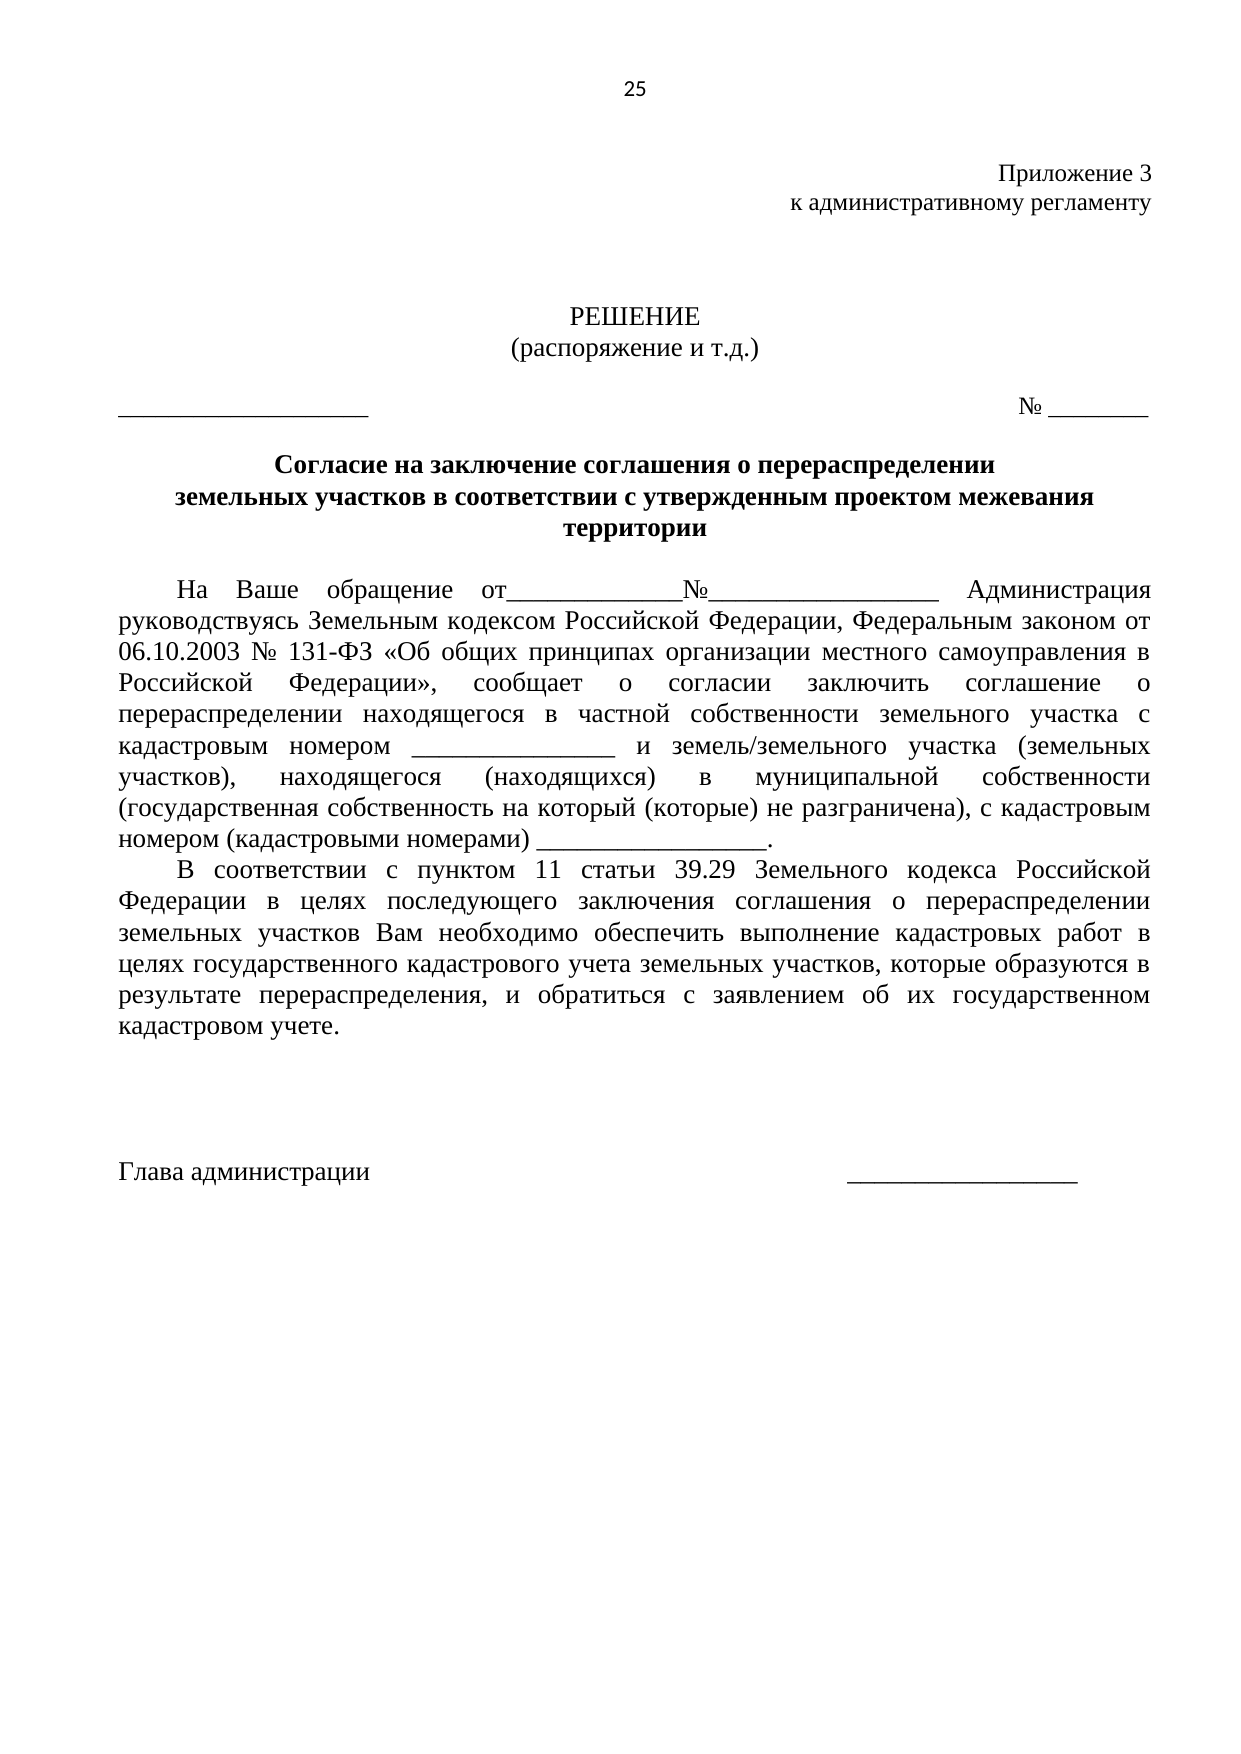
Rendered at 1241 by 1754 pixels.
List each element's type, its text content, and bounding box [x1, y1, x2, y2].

text ____________________ № ________ [118, 391, 1152, 420]
text Согласие на заключение соглашения о перераспределении [118, 448, 1152, 479]
text РЕШЕНИЕ [118, 300, 1152, 331]
text Глава администрации _________________ [118, 1155, 1152, 1186]
text земельных участков в соответствии с утвержденным проектом межевания территории [118, 479, 1152, 542]
text Приложение 3 [118, 158, 1152, 187]
text к административному регламенту [118, 187, 1152, 216]
text В соответствии с пунктом 11 статьи 39.29 Земельного кодекса Российской Федерации в целях последующего заключения соглашения о перераспределении земельных участков Вам необходимо обеспечить выполнение кадастровых работ в целях государственного кадастрового учета земельных участков, которые образуются в результате перераспределения, и обратиться с заявлением об их государственном кадастровом учете. [118, 853, 1152, 1040]
text На Ваше обращение от_____________№_________________ Администрация руководствуясь Земельным кодексом Российской Федерации, Федеральным законом от 06.10.2003 № 131-ФЗ «Об общих принципах организации местного самоуправления в Российской Федерации», сообщает о согласии заключить соглашение о перераспределении находящегося в частной собственности земельного участка с кадастровым номером _______________ и земель/земельного участка (земельных участков), находящегося (находящихся) в муниципальной собственности (государственная собственность на который (которые) не разграничена), с кадастровым номером (кадастровыми номерами) _________________. [118, 573, 1152, 853]
text (распоряжение и т.д.) [118, 331, 1152, 362]
